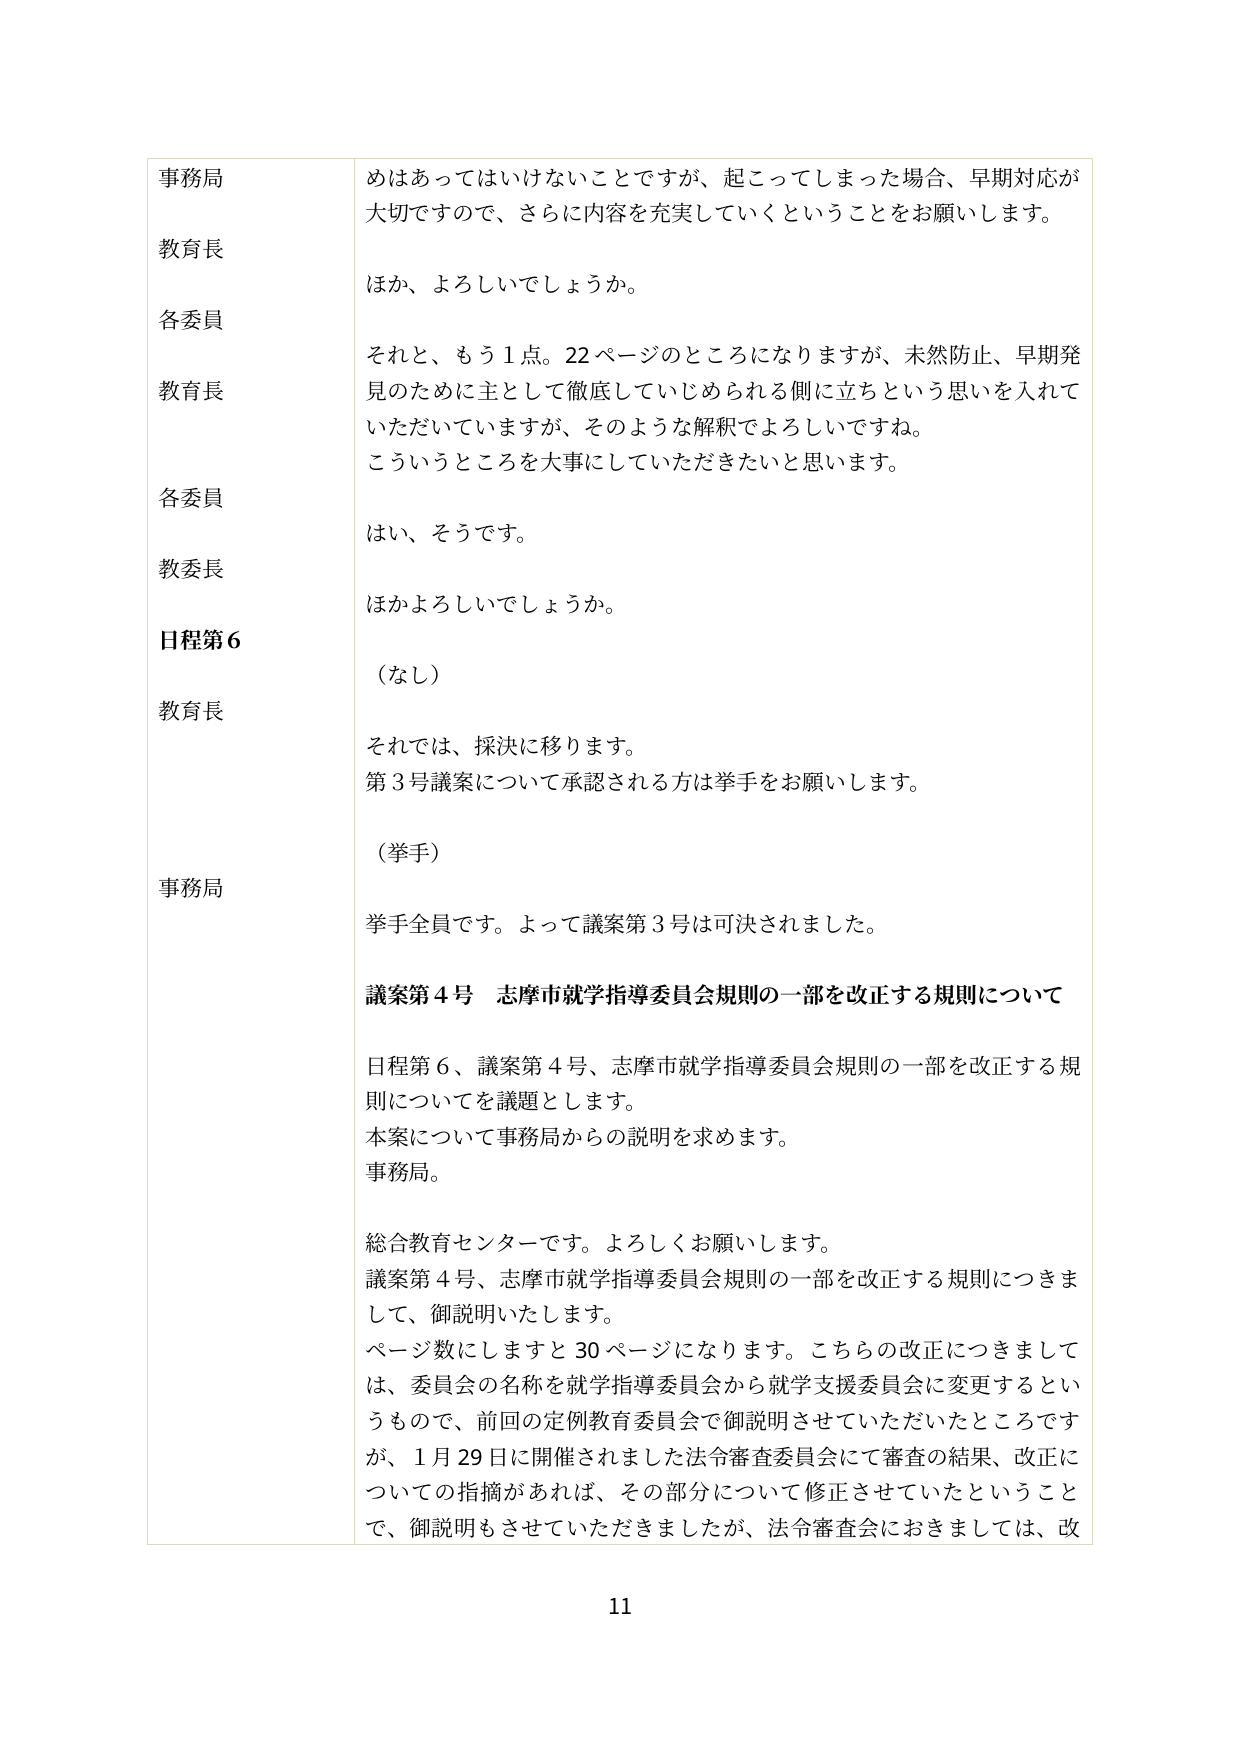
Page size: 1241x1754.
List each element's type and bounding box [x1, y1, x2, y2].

table_cell [148, 159, 354, 1544]
table_cell [355, 159, 1092, 1544]
